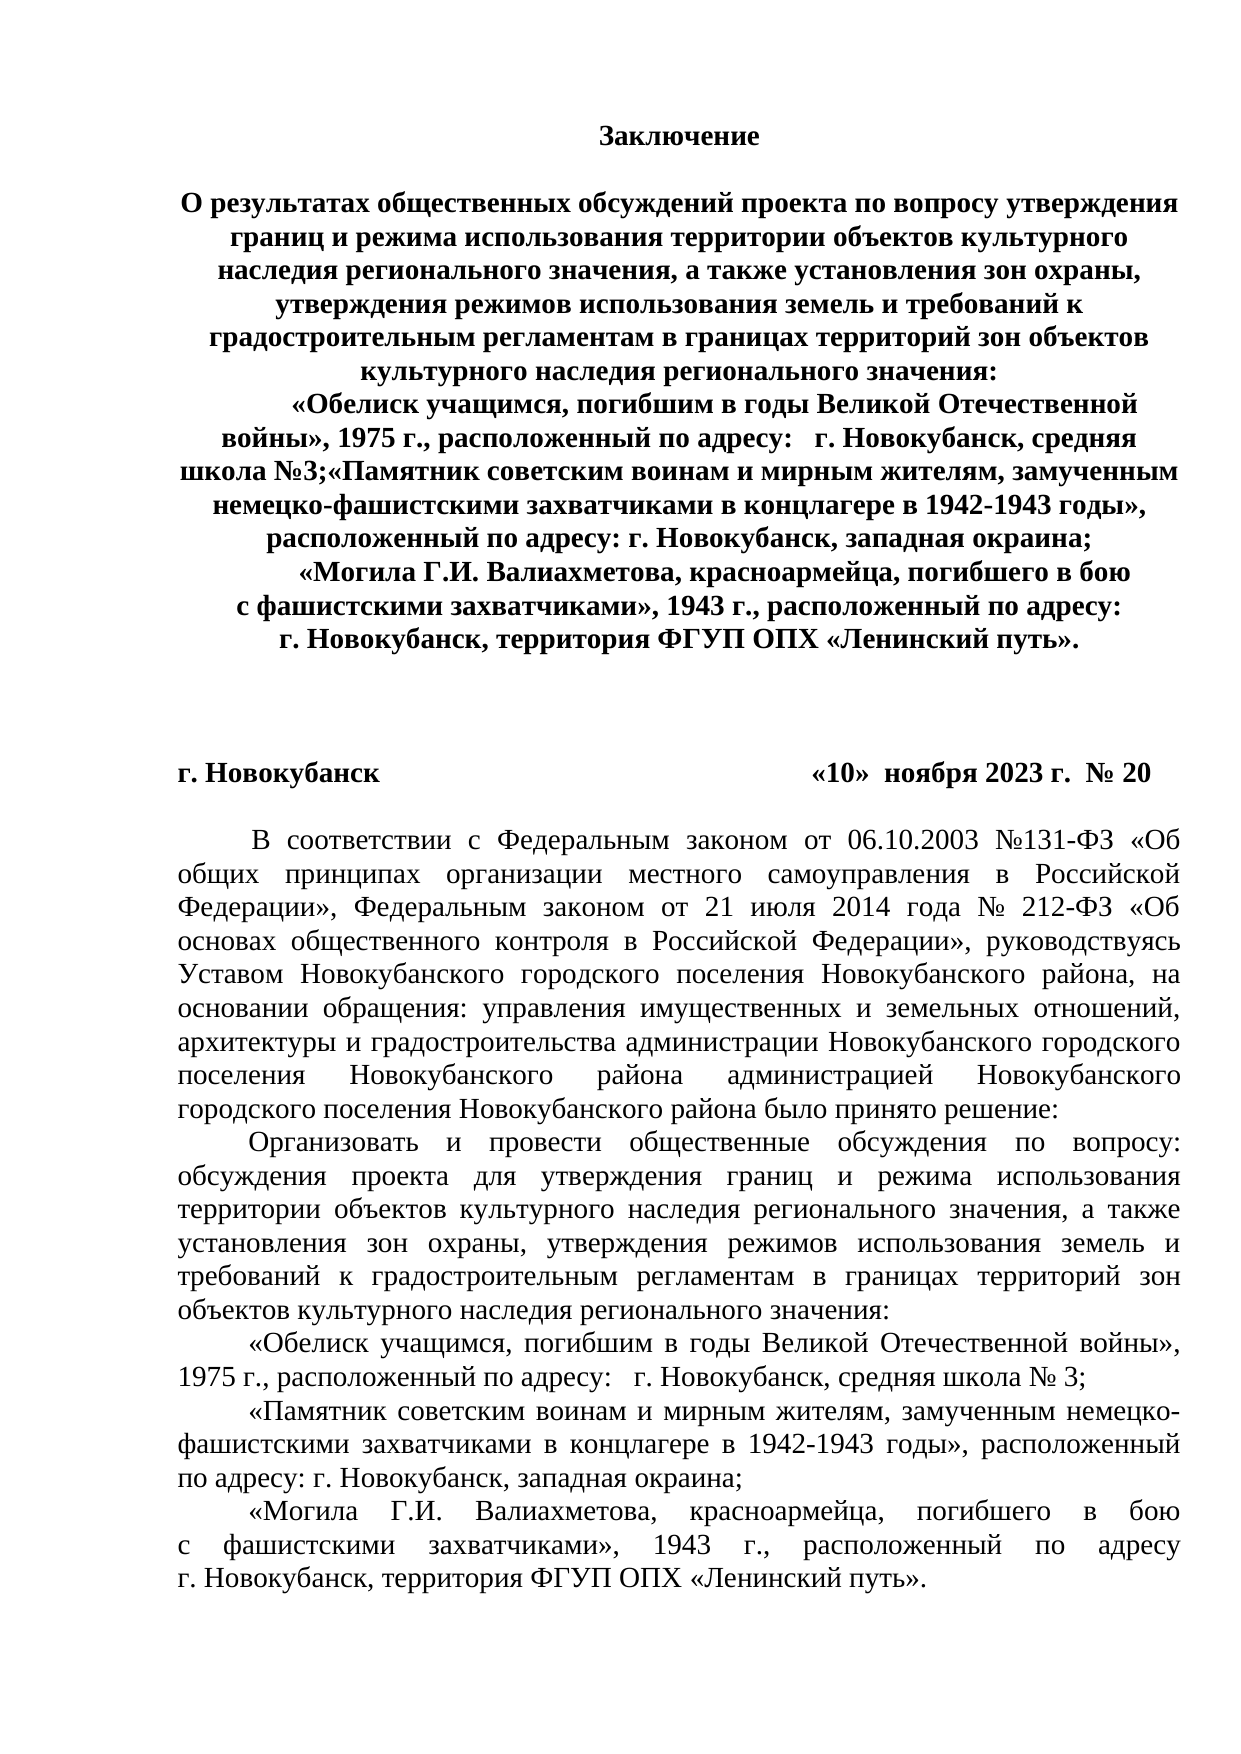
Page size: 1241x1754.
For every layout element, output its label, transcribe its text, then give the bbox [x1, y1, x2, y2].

text «Обелиск учащимся, погибшим в годы Великой Отечественной войны», 1975 г., расположенный по адресу: г. Новокубанск, средняя школа №3;«Памятник советским воинам и мирным жителям, замученным немецко-фашистскими захватчиками в концлагере в 1942-1943 годы», расположенный по адресу: г. Новокубанск, западная окраина; [177, 386, 1181, 554]
text «Могила Г.И. Валиахметова, красноармейца, погибшего в бою с фашистскими захватчиками», 1943 г., расположенный по адресу: г. Новокубанск, территория ФГУП ОПХ «Ленинский путь». [177, 554, 1181, 655]
text В соответствии с Федеральным законом от 06.10.2003 №131-ФЗ «Об общих принципах организации местного самоуправления в Российской Федерации», Федеральным законом от 21 июля 2014 года № 212-ФЗ «Об основах общественного контроля в Российской Федерации», руководствуясь Уставом Новокубанского городского поселения Новокубанского района, на основании обращения: управления имущественных и земельных отношений, архитектуры и градостроительства администрации Новокубанского городского поселения Новокубанского района администрацией Новокубанского городского поселения Новокубанского района было принято решение: [177, 822, 1181, 1124]
text г. Новокубанск «10» ноября 2023 г. № 20 [177, 755, 1181, 789]
text Организовать и провести общественные обсуждения по вопросу: обсуждения проекта для утверждения границ и режима использования территории объектов культурного наследия регионального значения, а также установления зон охраны, утверждения режимов использования земель и требований к градостроительным регламентам в границах территорий зон объектов культурного наследия регионального значения: [177, 1124, 1181, 1326]
text «Могила Г.И. Валиахметова, красноармейца, погибшего в бою с фашистскими захватчиками», 1943 г., расположенный по адресу г. Новокубанск, территория ФГУП ОПХ «Ленинский путь». [177, 1493, 1181, 1594]
text «Обелиск учащимся, погибшим в годы Великой Отечественной войны», 1975 г., расположенный по адресу: г. Новокубанск, средняя школа № 3; [177, 1326, 1181, 1393]
text «Памятник советским воинам и мирным жителям, замученным немецко-фашистскими захватчиками в концлагере в 1942-1943 годы», расположенный по адресу: г. Новокубанск, западная окраина; [177, 1393, 1181, 1493]
text О результатах общественных обсуждений проекта по вопросу утверждения границ и режима использования территории объектов культурного наследия регионального значения, а также установления зон охраны, утверждения режимов использования земель и требований к градостроительным регламентам в границах территорий зон объектов культурного наследия регионального значения: [177, 152, 1181, 386]
text Заключение [177, 118, 1181, 152]
